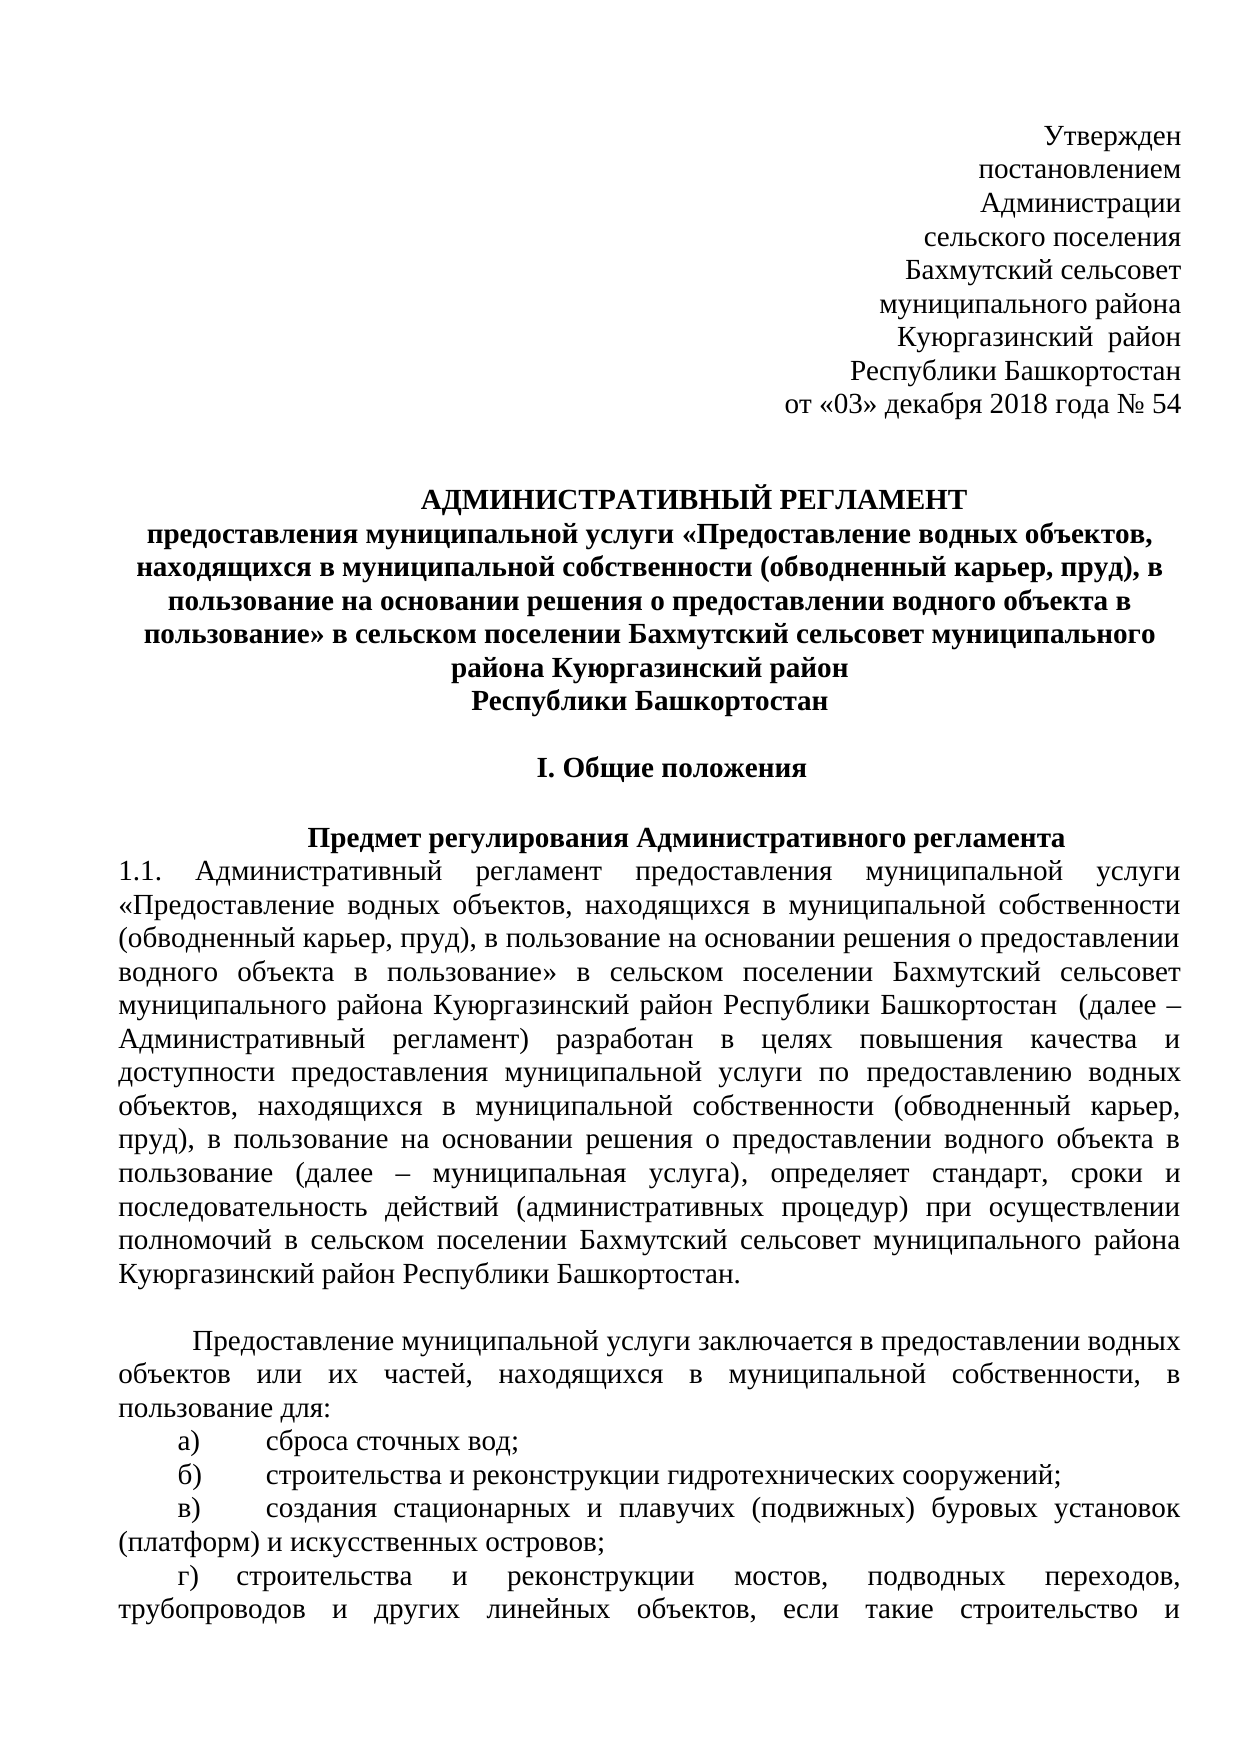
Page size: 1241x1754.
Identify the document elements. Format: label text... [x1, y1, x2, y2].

text Утвержден [118, 118, 1181, 152]
text I. Общие положения [118, 751, 1181, 784]
text муниципального района [118, 286, 1181, 319]
text АДМИНИСТРАТИВНЫЙ РЕГЛАМЕНТ [118, 482, 1181, 516]
text 1.1. Административный регламент предоставления муниципальной услуги «Предоставление водных объектов, находящихся в муниципальной собственности (обводненный карьер, пруд), в пользование на основании решения о предоставлении водного объекта в пользование» в сельском поселении Бахмутский сельсовет муниципального района Куюргазинский район Республики Башкортостан (далее – Административный регламент) разработан в целях повышения качества и доступности предоставления муниципальной услуги по предоставлению водных объектов, находящихся в муниципальной собственности (обводненный карьер, пруд), в пользование на основании решения о предоставлении водного объекта в пользование (далее – муниципальная услуга), определяет стандарт, сроки и последовательность действий (административных процедур) при осуществлении полномочий в сельском поселении Бахмутский сельсовет муниципального района Куюргазинский район Республики Башкортостан. [118, 853, 1181, 1289]
text Куюргазинский район [118, 319, 1181, 353]
list строительства и реконструкции гидротехнических сооружений; [118, 1457, 1181, 1491]
text Предмет регулирования Административного регламента [118, 820, 1181, 853]
text Бахмутский сельсовет [118, 252, 1181, 286]
text Администрации [118, 185, 1181, 219]
text предоставления муниципальной услуги «Предоставление водных объектов, находящихся в муниципальной собственности (обводненный карьер, пруд), в пользование на основании решения о предоставлении водного объекта в пользование» в сельском поселении Бахмутский сельсовет муниципального района Куюргазинский район [118, 516, 1181, 683]
list создания стационарных и плавучих (подвижных) буровых установок (платформ) и искусственных островов; [118, 1491, 1181, 1558]
text Предоставление муниципальной услуги заключается в предоставлении водных объектов или их частей, находящихся в муниципальной собственности, в пользование для: [118, 1323, 1181, 1423]
text постановлением [118, 152, 1181, 185]
text Республики Башкортостан [118, 683, 1181, 717]
text от «03» декабря 2018 года № 54 [118, 386, 1181, 420]
text сельского поселения [118, 219, 1181, 252]
text Республики Башкортостан [118, 353, 1181, 386]
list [118, 1558, 1181, 1625]
list сброса сточных вод; [177, 1423, 1181, 1457]
